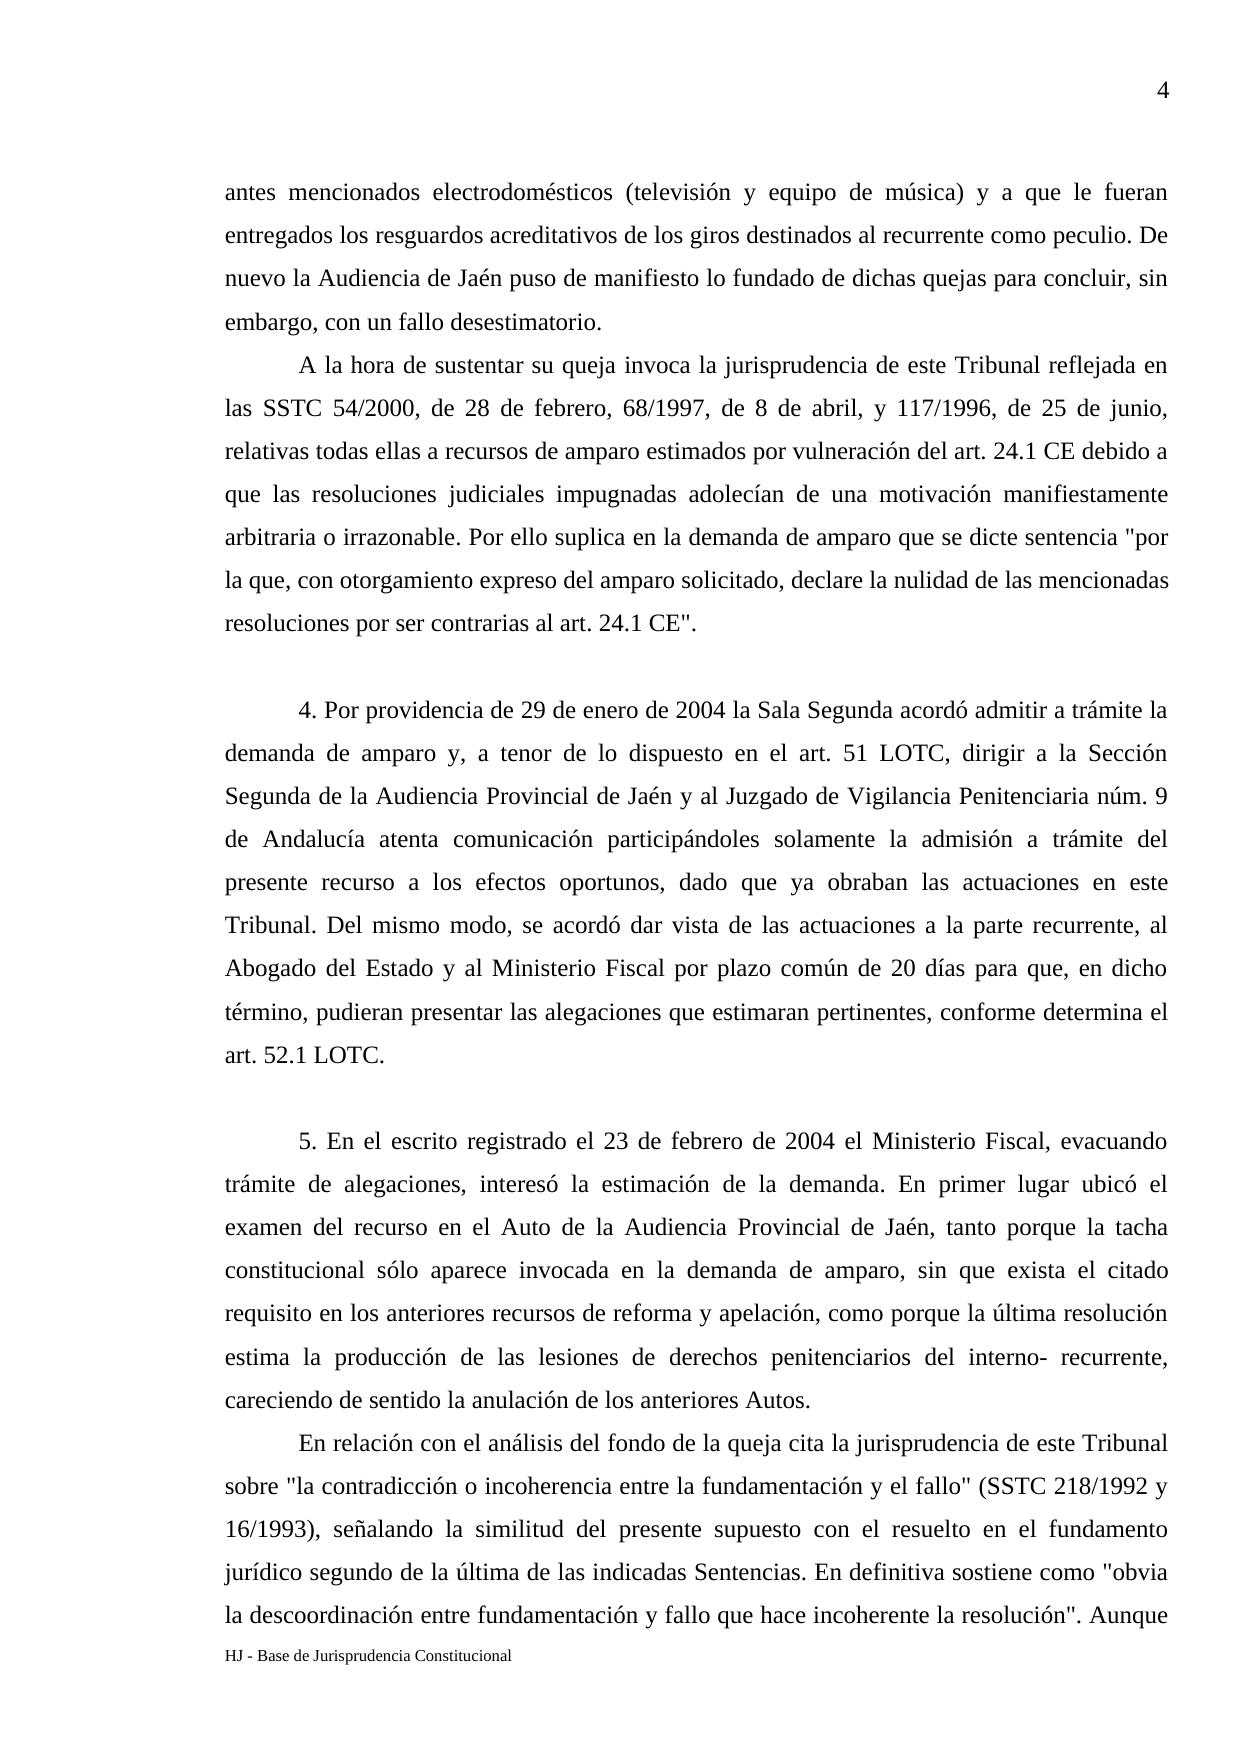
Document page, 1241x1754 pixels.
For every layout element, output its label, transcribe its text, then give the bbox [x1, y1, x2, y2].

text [224, 1428, 1169, 1629]
text A la hora de sustentar su queja invoca la jurisprudencia de este Tribunal reflejada en las SSTC 54/2000, de 28 de febrero, 68/1997, de 8 de abril, y 117/1996, de 25 de junio, relativas todas ellas a recursos de amparo estimados por vulneración del art. 24.1 CE debido a que las resoluciones judiciales impugnadas adolecían de una motivación manifiestamente arbitraria o irrazonable. Por ello suplica en la demanda de amparo que se dicte sentencia "por la que, con otorgamiento expreso del amparo solicitado, declare la nulidad de las mencionadas resoluciones por ser contrarias al art. 24.1 CE". [224, 350, 1169, 637]
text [224, 177, 1169, 335]
text 4. Por providencia de 29 de enero de 2004 la Sala Segunda acordó admitir a trámite la demanda de amparo y, a tenor de lo dispuesto en el art. 51 LOTC, dirigir a la Sección Segunda de la Audiencia Provincial de Jaén y al Juzgado de Vigilancia Penitenciaria núm. 9 de Andalucía atenta comunicación participándoles solamente la admisión a trámite del presente recurso a los efectos oportunos, dado que ya obraban las actuaciones en este Tribunal. Del mismo modo, se acordó dar vista de las actuaciones a la parte recurrente, al Abogado del Estado y al Ministerio Fiscal por plazo común de 20 días para que, en dicho término, pudieran presentar las alegaciones que estimaran pertinentes, conforme determina el art. 52.1 LOTC. [224, 695, 1169, 1068]
text 5. En el escrito registrado el 23 de febrero de 2004 el Ministerio Fiscal, evacuando trámite de alegaciones, interesó la estimación de la demanda. En primer lugar ubicó el examen del recurso en el Auto de la Audiencia Provincial de Jaén, tanto porque la tacha constitucional sólo aparece invocada en la demanda de amparo, sin que exista el citado requisito en los anteriores recursos de reforma y apelación, como porque la última resolución estima la producción de las lesiones de derechos penitenciarios del interno- recurrente, careciendo de sentido la anulación de los anteriores Autos. [224, 1126, 1169, 1413]
